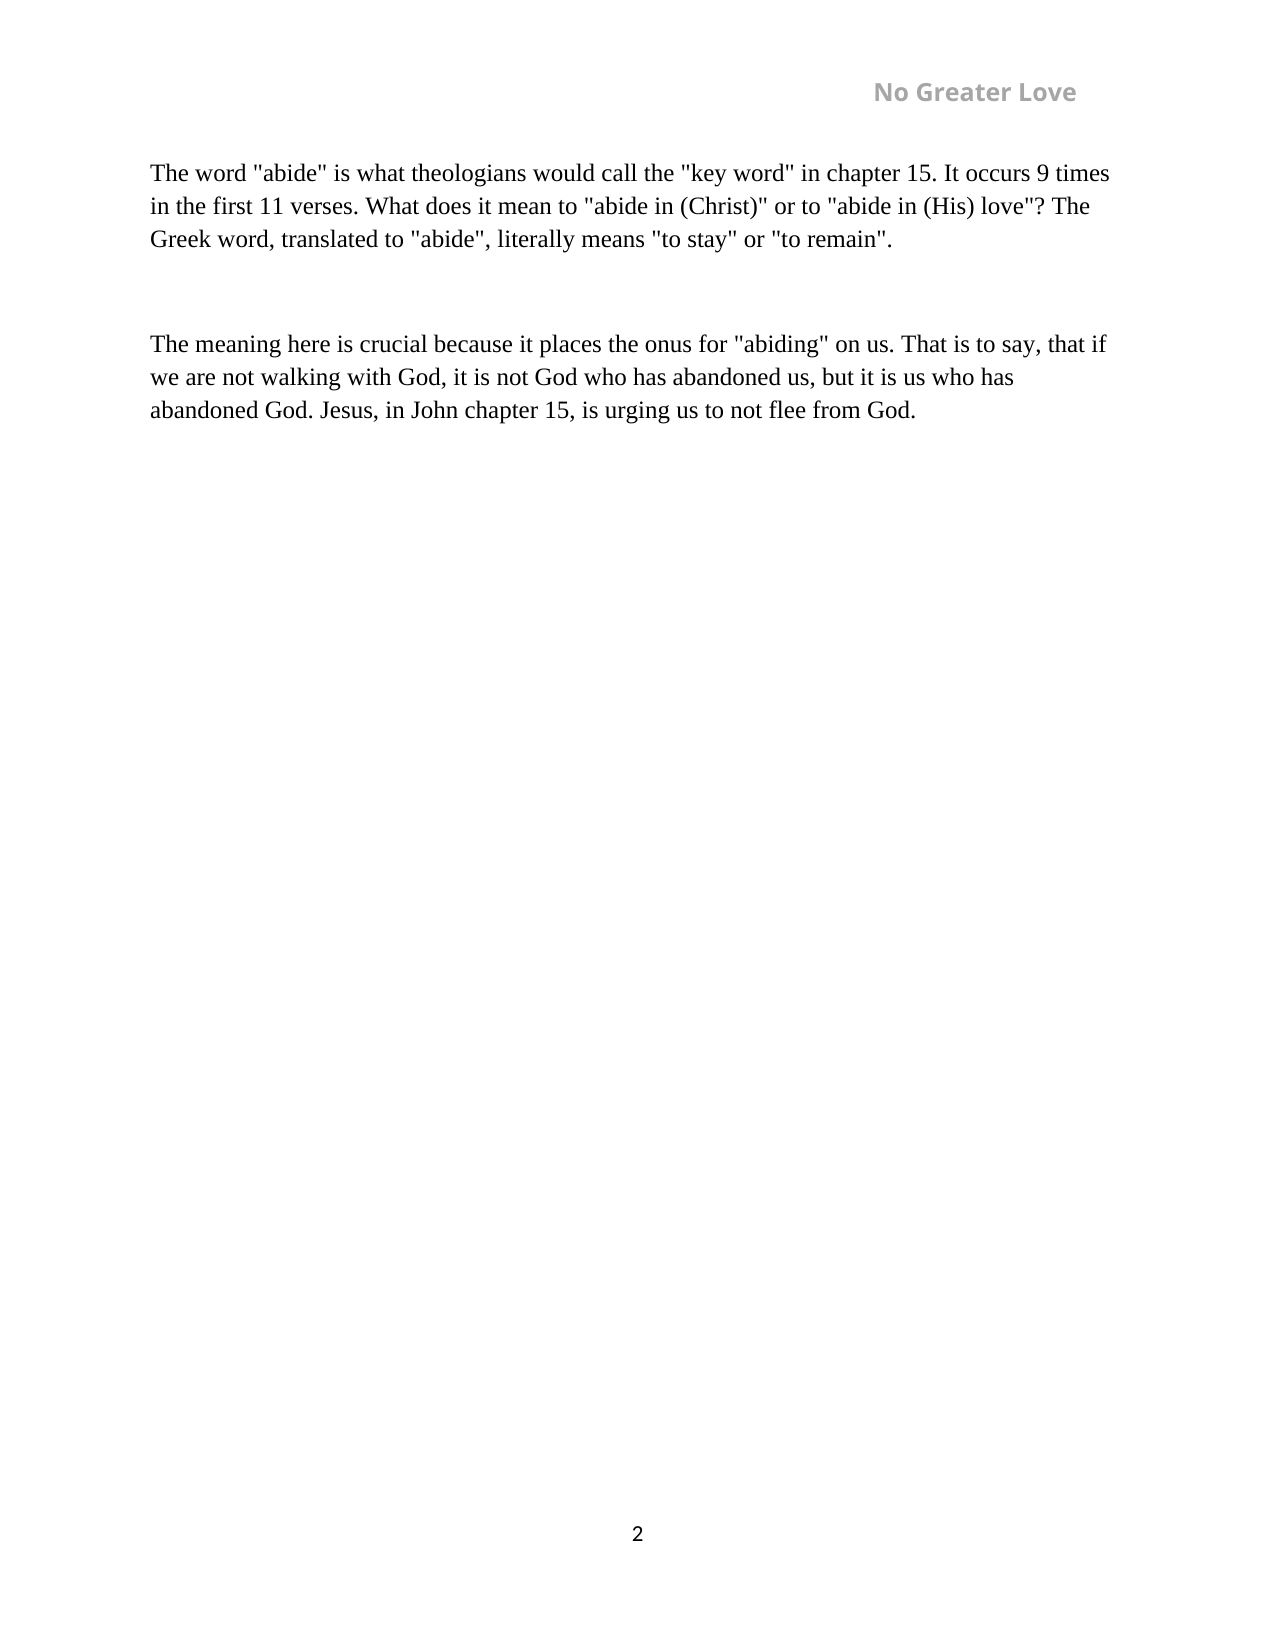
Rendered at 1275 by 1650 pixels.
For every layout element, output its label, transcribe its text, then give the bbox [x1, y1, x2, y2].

text The word "abide" is what theologians would call the "key word" in chapter 15. It occurs 9 times in the first 11 verses. What does it mean to "abide in (Christ)" or to "abide in (His) love"? The Greek word, translated to "abide", literally means "to stay" or "to remain". [150, 158, 1125, 253]
text The meaning here is crucial because it places the onus for "abiding" on us. That is to say, that if we are not walking with God, it is not God who has abandoned us, but it is us who has abandoned God. Jesus, in John chapter 15, is urging us to not flee from God. [150, 329, 1125, 424]
